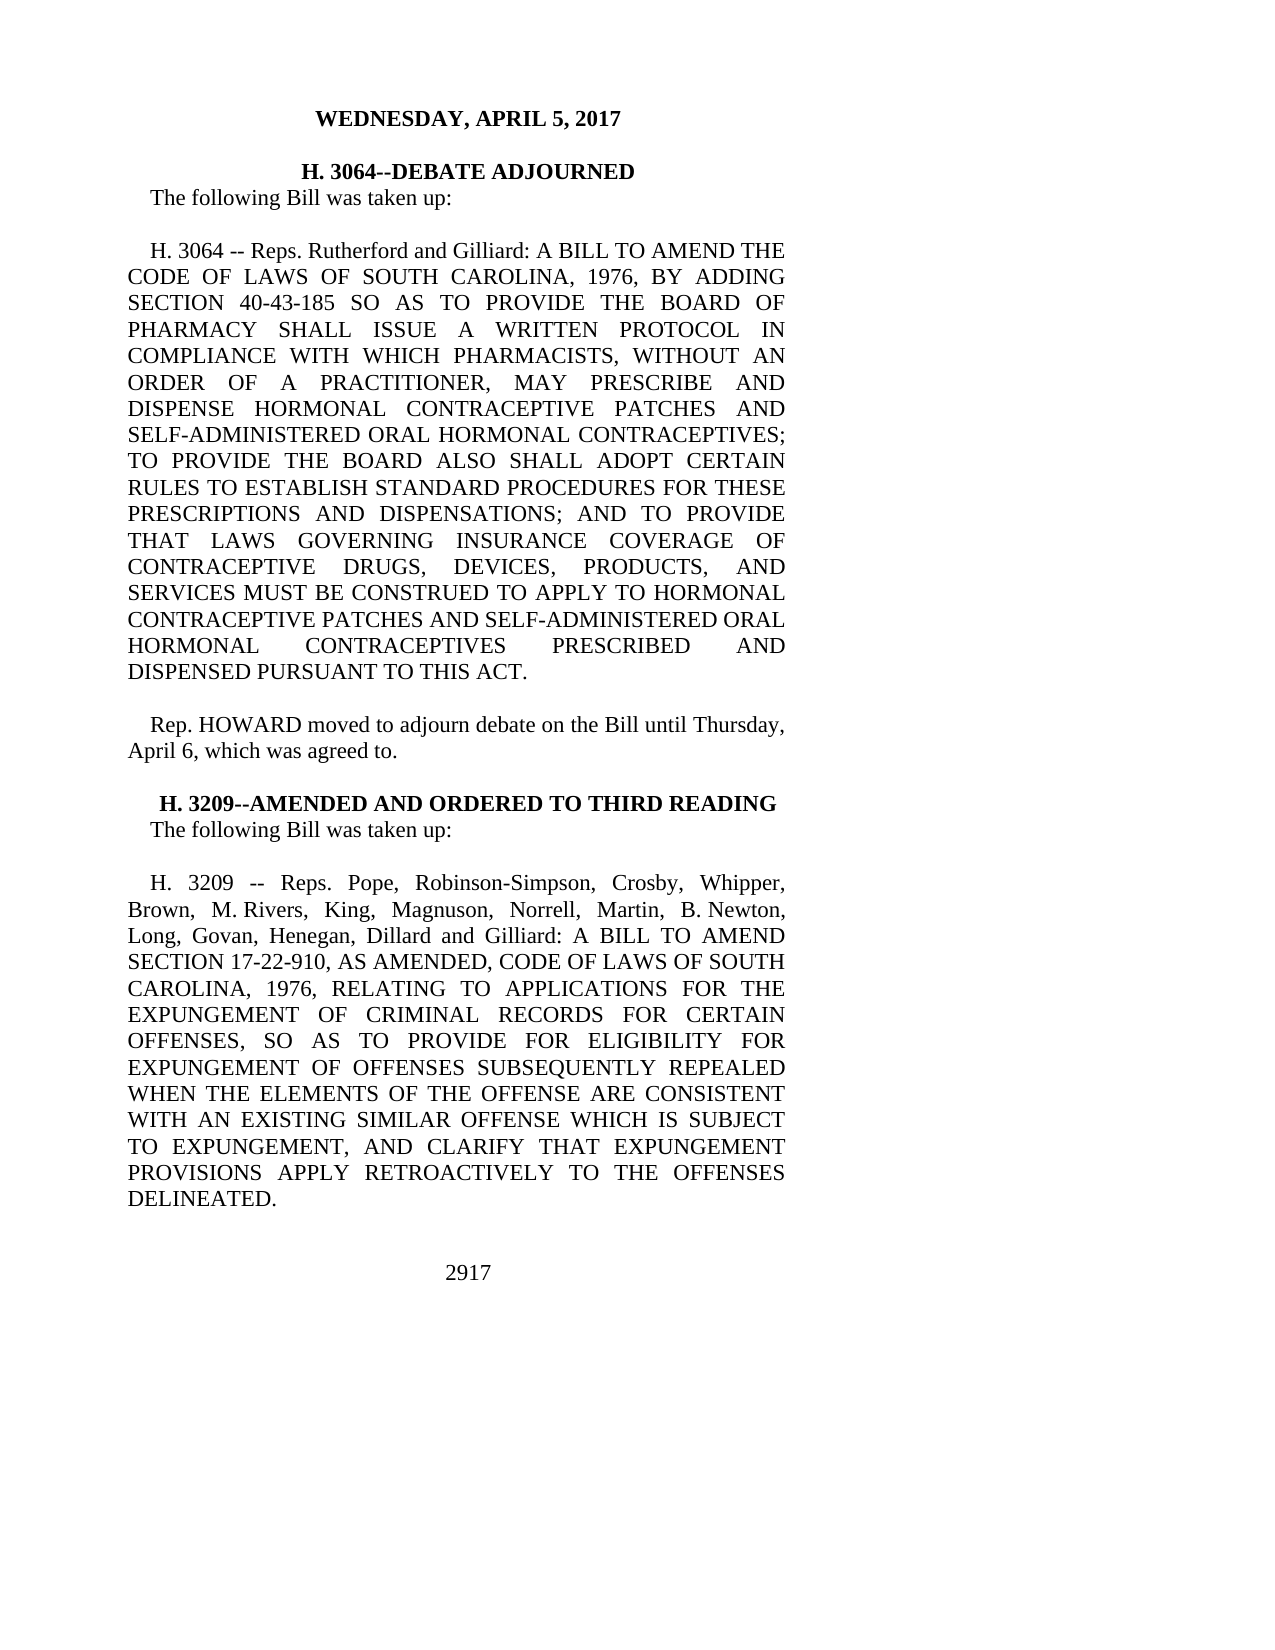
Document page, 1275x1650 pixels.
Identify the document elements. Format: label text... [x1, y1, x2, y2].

text H. 3064 -- Reps. Rutherford and Gilliard: A BILL TO AMEND THE CODE OF LAWS OF SOUTH CAROLINA, 1976, BY ADDING SECTION 40-43-185 SO AS TO PROVIDE THE BOARD OF PHARMACY SHALL ISSUE A WRITTEN PROTOCOL IN COMPLIANCE WITH WHICH PHARMACISTS, WITHOUT AN ORDER OF A PRACTITIONER, MAY PRESCRIBE AND DISPENSE HORMONAL CONTRACEPTIVE PATCHES AND SELF-ADMINISTERED ORAL HORMONAL CONTRACEPTIVES; TO PROVIDE THE BOARD ALSO SHALL ADOPT CERTAIN RULES TO ESTABLISH STANDARD PROCEDURES FOR THESE PRESCRIPTIONS AND DISPENSATIONS; AND TO PROVIDE THAT LAWS GOVERNING INSURANCE COVERAGE OF CONTRACEPTIVE DRUGS, DEVICES, PRODUCTS, AND SERVICES MUST BE CONSTRUED TO APPLY TO HORMONAL CONTRACEPTIVE PATCHES AND SELF-ADMINISTERED ORAL HORMONAL CONTRACEPTIVES PRESCRIBED AND DISPENSED PURSUANT TO THIS ACT. [127, 237, 786, 685]
text H. 3209--AMENDED AND ORDERED TO THIRD READING [127, 790, 786, 817]
text The following Bill was taken up: [127, 817, 786, 843]
text The following Bill was taken up: [127, 184, 786, 210]
text Rep. HOWARD moved to adjourn debate on the Bill until Thursday, April 6, which was agreed to. [127, 711, 786, 764]
text H. 3209 -- Reps. Pope, Robinson-Simpson, Crosby, Whipper, Brown, M. Rivers, King, Magnuson, Norrell, Martin, B. Newton, Long, Govan, Henegan, Dillard and Gilliard: A BILL TO AMEND SECTION 17-22-910, AS AMENDED, CODE OF LAWS OF SOUTH CAROLINA, 1976, RELATING TO APPLICATIONS FOR THE EXPUNGEMENT OF CRIMINAL RECORDS FOR CERTAIN OFFENSES, SO AS TO PROVIDE FOR ELIGIBILITY FOR EXPUNGEMENT OF OFFENSES SUBSEQUENTLY REPEALED WHEN THE ELEMENTS OF THE OFFENSE ARE CONSISTENT WITH AN EXISTING SIMILAR OFFENSE WHICH IS SUBJECT TO EXPUNGEMENT, AND CLARIFY THAT EXPUNGEMENT PROVISIONS APPLY RETROACTIVELY TO THE OFFENSES DELINEATED. [127, 869, 786, 1212]
text H. 3064--DEBATE ADJOURNED [127, 158, 786, 184]
